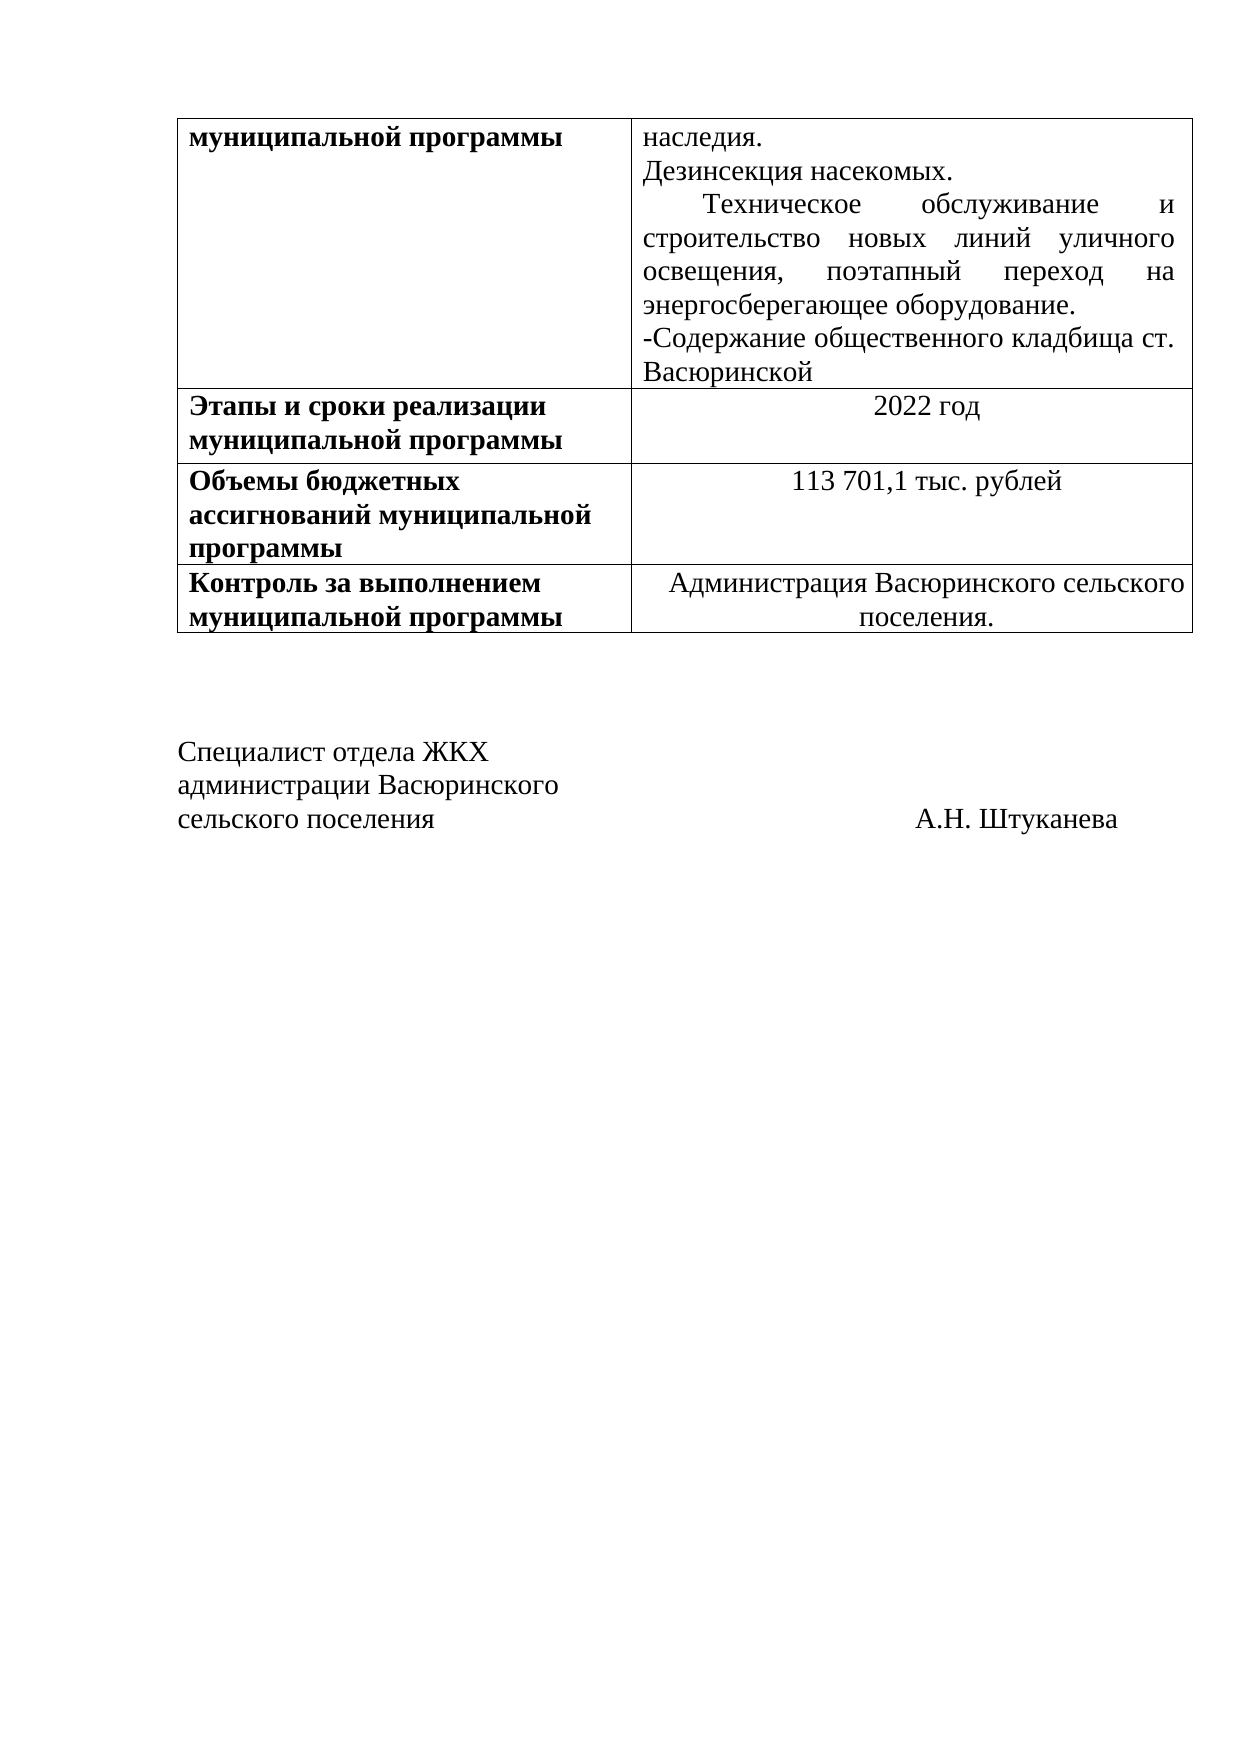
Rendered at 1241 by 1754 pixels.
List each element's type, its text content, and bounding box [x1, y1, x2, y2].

text администрации Васюринского [177, 767, 1152, 801]
table_cell Администрация Васюринского сельского поселения. [632, 565, 1192, 632]
table_cell Этапы и сроки реализации муниципальной программы [178, 389, 631, 462]
table_cell 2022 год [632, 389, 1192, 462]
table_cell Объемы бюджетных ассигнований муниципальной программы [178, 464, 631, 564]
table_cell 113 701,1 тыс. рублей [632, 464, 1192, 564]
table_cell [178, 119, 631, 387]
text сельского поселения А.Н. Штуканева [177, 801, 1152, 834]
table_cell Контроль за выполнением муниципальной программы [178, 565, 631, 632]
text Специалист отдела ЖКХ [177, 734, 1152, 767]
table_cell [632, 119, 1192, 387]
